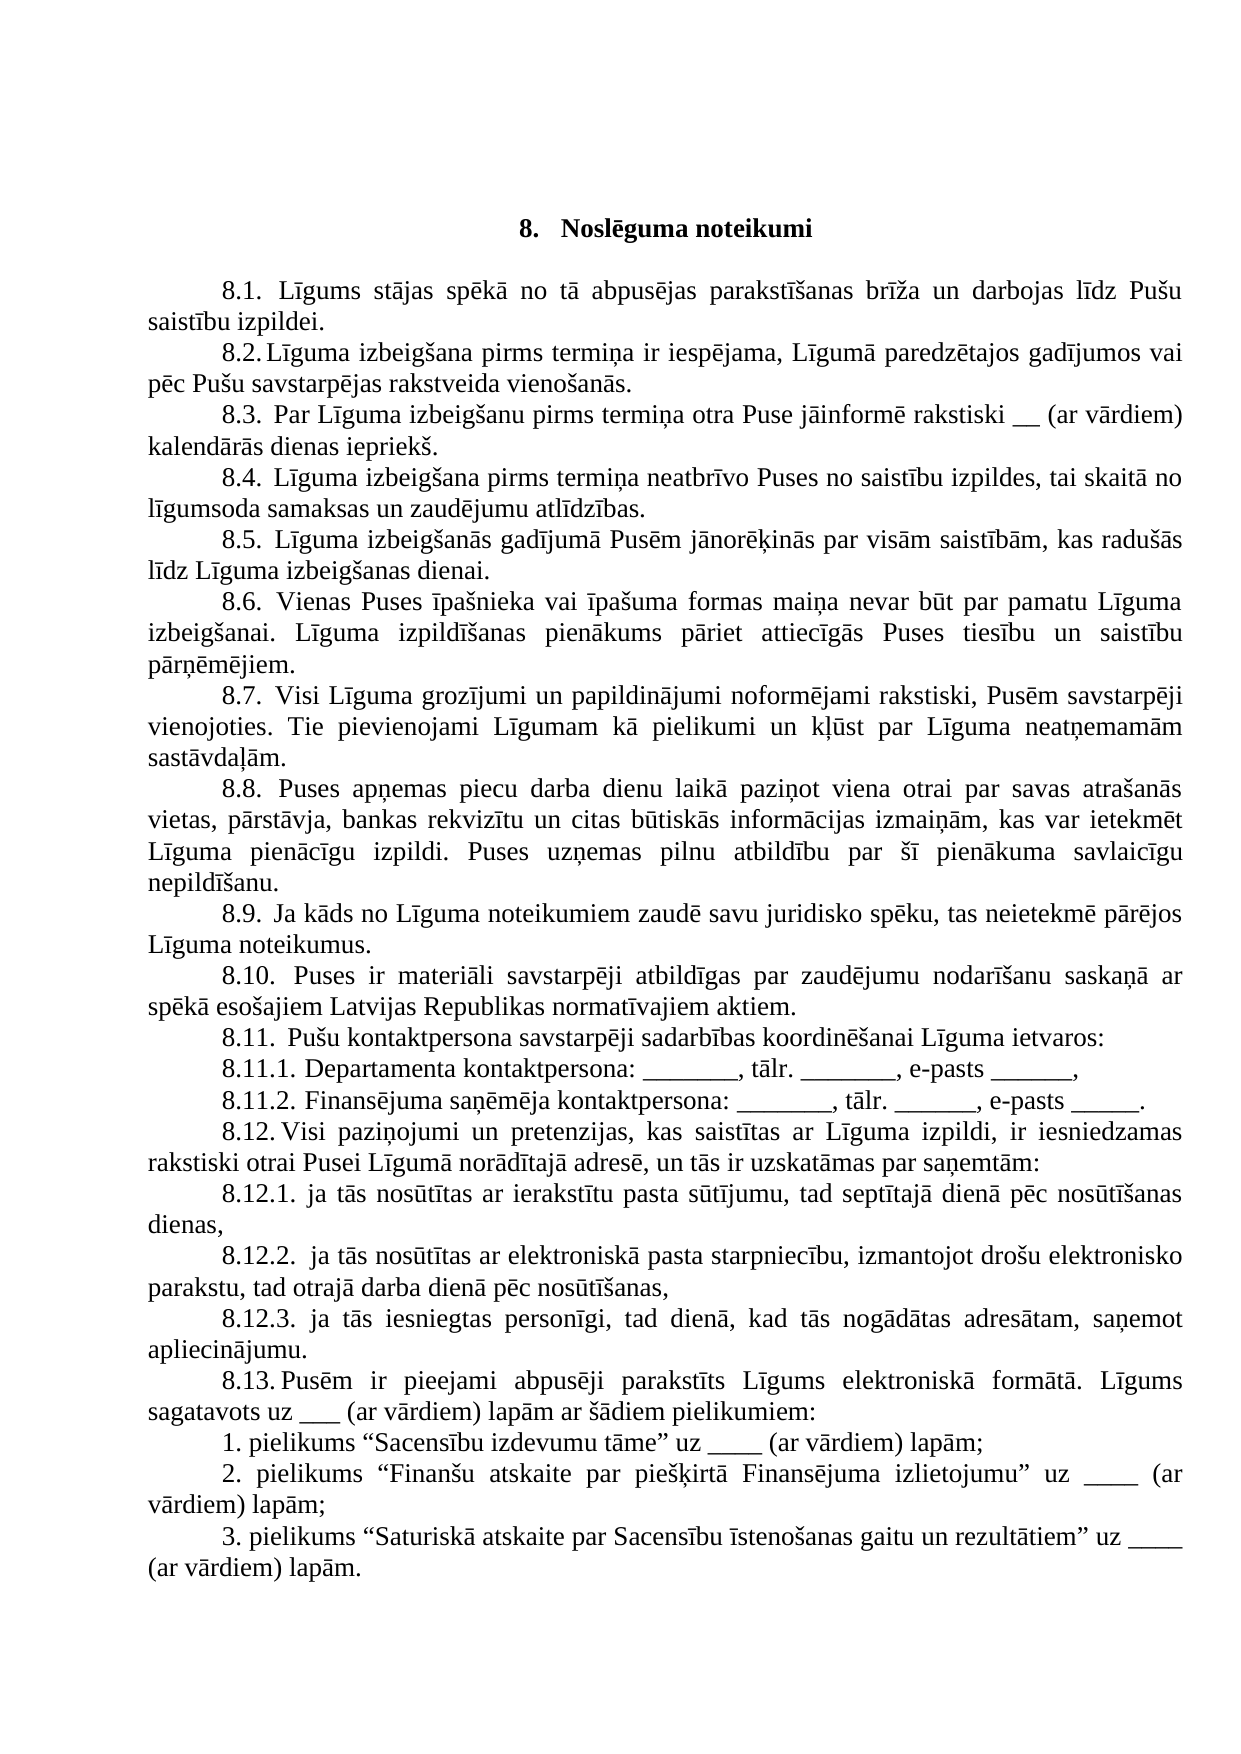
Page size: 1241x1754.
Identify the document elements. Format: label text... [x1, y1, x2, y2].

list ja tās nosūtītas ar elektroniskā pasta starpniecību, izmantojot drošu elektronisko parakstu, tad otrajā darba dienā pēc nosūtīšanas, [148, 1239, 1184, 1302]
list Visi paziņojumi un pretenzijas, kas saistītas ar Līguma izpildi, ir iesniedzamas rakstiski otrai Pusei Līgumā norādītajā adresē, un tās ir uzskatāmas par saņemtām: [148, 1115, 1184, 1177]
list Līguma izbeigšana pirms termiņa ir iespējama, Līgumā paredzētajos gadījumos vai pēc Pušu savstarpējas rakstveida vienošanās. [148, 336, 1184, 398]
text 1. pielikums “Sacensību izdevumu tāme” uz ____ (ar vārdiem) lapām; [148, 1426, 1184, 1457]
list ja tās nosūtītas ar ierakstītu pasta sūtījumu, tad septītajā dienā pēc nosūtīšanas dienas, [148, 1177, 1184, 1239]
list Ja kāds no Līguma noteikumiem zaudē savu juridisko spēku, tas neietekmē pārējos Līguma noteikumus. [148, 897, 1184, 959]
list Visi Līguma grozījumi un papildinājumi noformējami rakstiski, Pusēm savstarpēji vienojoties. Tie pievienojami Līgumam kā pielikumi un kļūst par Līguma neatņemamām sastāvdaļām. [148, 679, 1184, 772]
list Pušu kontaktpersona savstarpēji sadarbības koordinēšanai Līguma ietvaros: [148, 1021, 1184, 1053]
list Vienas Puses īpašnieka vai īpašuma formas maiņa nevar būt par pamatu Līguma izbeigšanai. Līguma izpildīšanas pienākums pāriet attiecīgās Puses tiesību un saistību pārņēmējiem. [148, 585, 1184, 679]
text 2. pielikums “Finanšu atskaite par piešķirtā Finansējuma izlietojumu” uz ____ (ar vārdiem) lapām; [148, 1457, 1184, 1520]
list ja tās iesniegtas personīgi, tad dienā, kad tās nogādātas adresātam, saņemot apliecinājumu. [148, 1302, 1184, 1364]
list Līguma izbeigšanās gadījumā Pusēm jānorēķinās par visām saistībām, kas radušās līdz Līguma izbeigšanas dienai. [148, 523, 1184, 585]
list Līguma izbeigšana pirms termiņa neatbrīvo Puses no saistību izpildes, tai skaitā no līgumsoda samaksas un zaudējumu atlīdzības. [148, 461, 1184, 523]
list Noslēguma noteikumi [148, 212, 1184, 243]
list Departamenta kontaktpersona: _______, tālr. _______, e-pasts ______, [148, 1053, 1184, 1084]
list Līgums stājas spēkā no tā abpusējas parakstīšanas brīža un darbojas līdz Pušu saistību izpildei. [148, 274, 1184, 336]
list Pusēm ir pieejami abpusēji parakstīts Līgums elektroniskā formātā. Līgums sagatavots uz ___ (ar vārdiem) lapām ar šādiem pielikumiem: [148, 1364, 1184, 1426]
list Puses ir materiāli savstarpēji atbildīgas par zaudējumu nodarīšanu saskaņā ar spēkā esošajiem Latvijas Republikas normatīvajiem aktiem. [148, 959, 1184, 1021]
text 3. pielikums “Saturiskā atskaite par Sacensību īstenošanas gaitu un rezultātiem” uz ____ (ar vārdiem) lapām. [148, 1520, 1184, 1582]
list Finansējuma saņēmēja kontaktpersona: _______, tālr. ______, e-pasts _____. [148, 1084, 1184, 1115]
list Par Līguma izbeigšanu pirms termiņa otra Puse jāinformē rakstiski __ (ar vārdiem) kalendārās dienas iepriekš. [148, 398, 1184, 461]
list Puses apņemas piecu darba dienu laikā paziņot viena otrai par savas atrašanās vietas, pārstāvja, bankas rekvizītu un citas būtiskās informācijas izmaiņām, kas var ietekmēt Līguma pienācīgu izpildi. Puses uzņemas pilnu atbildību par šī pienākuma savlaicīgu nepildīšanu. [148, 772, 1184, 897]
